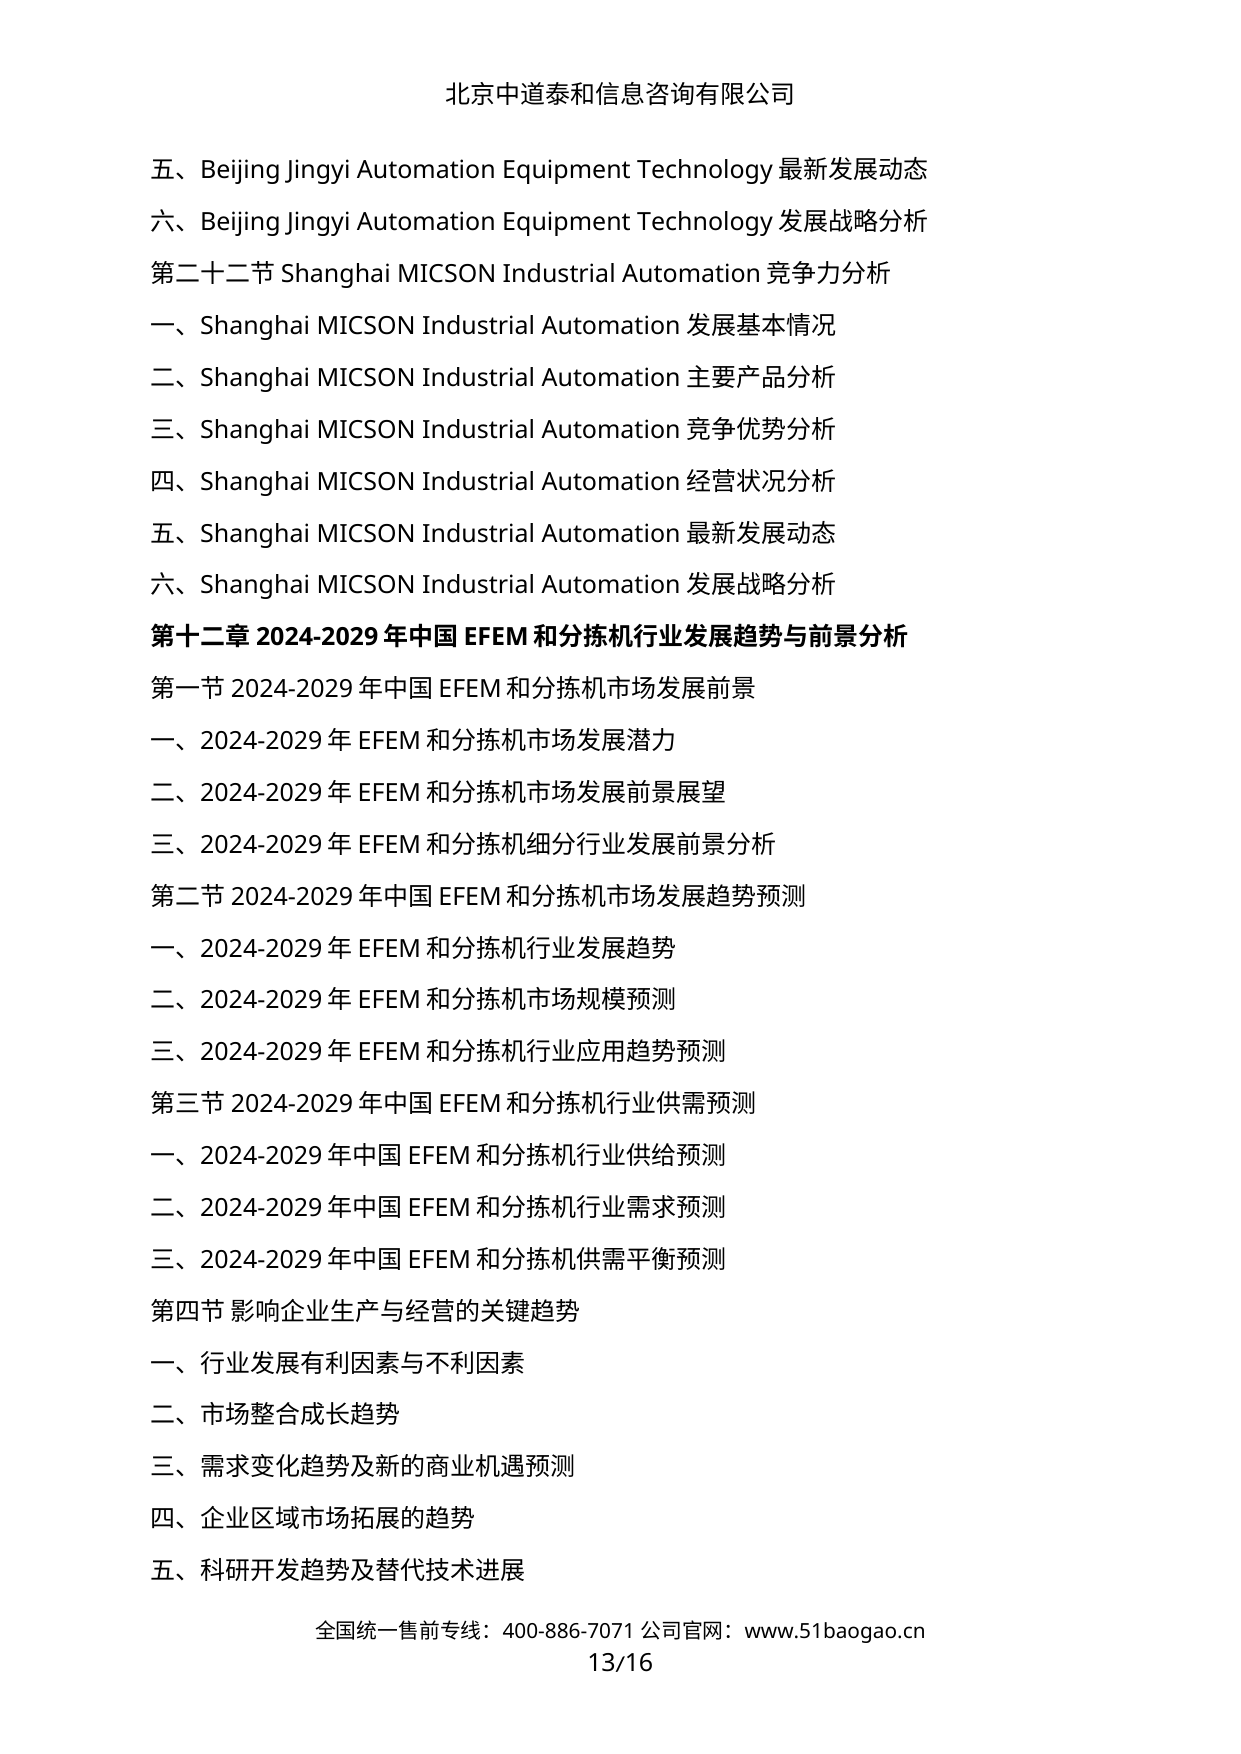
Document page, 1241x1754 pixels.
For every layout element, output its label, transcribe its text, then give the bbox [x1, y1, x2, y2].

text 五、Beijing Jingyi Automation Equipment Technology最新发展动态 [150, 150, 1090, 186]
text 第二节 2024-2029年中国EFEM和分拣机市场发展趋势预测 [150, 876, 1090, 912]
text 第十二章 2024-2029年中国EFEM和分拣机行业发展趋势与前景分析 [150, 617, 1090, 653]
text 二、2024-2029年中国EFEM和分拣机行业需求预测 [150, 1187, 1090, 1224]
text 一、Shanghai MICSON Industrial Automation发展基本情况 [150, 306, 1090, 342]
text 二、Shanghai MICSON Industrial Automation主要产品分析 [150, 357, 1090, 394]
text 六、Beijing Jingyi Automation Equipment Technology发展战略分析 [150, 202, 1090, 238]
text 四、企业区域市场拓展的趋势 [150, 1499, 1090, 1535]
text 二、2024-2029年EFEM和分拣机市场规模预测 [150, 980, 1090, 1016]
text 六、Shanghai MICSON Industrial Automation发展战略分析 [150, 565, 1090, 601]
text 五、Shanghai MICSON Industrial Automation最新发展动态 [150, 513, 1090, 549]
text 一、行业发展有利因素与不利因素 [150, 1343, 1090, 1379]
text 三、Shanghai MICSON Industrial Automation竞争优势分析 [150, 409, 1090, 446]
text 三、2024-2029年EFEM和分拣机细分行业发展前景分析 [150, 824, 1090, 861]
text 二、市场整合成长趋势 [150, 1395, 1090, 1431]
text 一、2024-2029年EFEM和分拣机行业发展趋势 [150, 928, 1090, 964]
text 第二十二节 Shanghai MICSON Industrial Automation竞争力分析 [150, 254, 1090, 290]
text 五、科研开发趋势及替代技术进展 [150, 1551, 1090, 1587]
text 三、2024-2029年中国EFEM和分拣机供需平衡预测 [150, 1239, 1090, 1276]
text 三、需求变化趋势及新的商业机遇预测 [150, 1447, 1090, 1483]
text 第四节 影响企业生产与经营的关键趋势 [150, 1291, 1090, 1327]
text 第三节 2024-2029年中国EFEM和分拣机行业供需预测 [150, 1084, 1090, 1120]
text 一、2024-2029年中国EFEM和分拣机行业供给预测 [150, 1136, 1090, 1172]
text 第一节 2024-2029年中国EFEM和分拣机市场发展前景 [150, 669, 1090, 705]
text 三、2024-2029年EFEM和分拣机行业应用趋势预测 [150, 1032, 1090, 1068]
text 一、2024-2029年EFEM和分拣机市场发展潜力 [150, 721, 1090, 757]
text 四、Shanghai MICSON Industrial Automation经营状况分析 [150, 461, 1090, 497]
text 二、2024-2029年EFEM和分拣机市场发展前景展望 [150, 772, 1090, 809]
